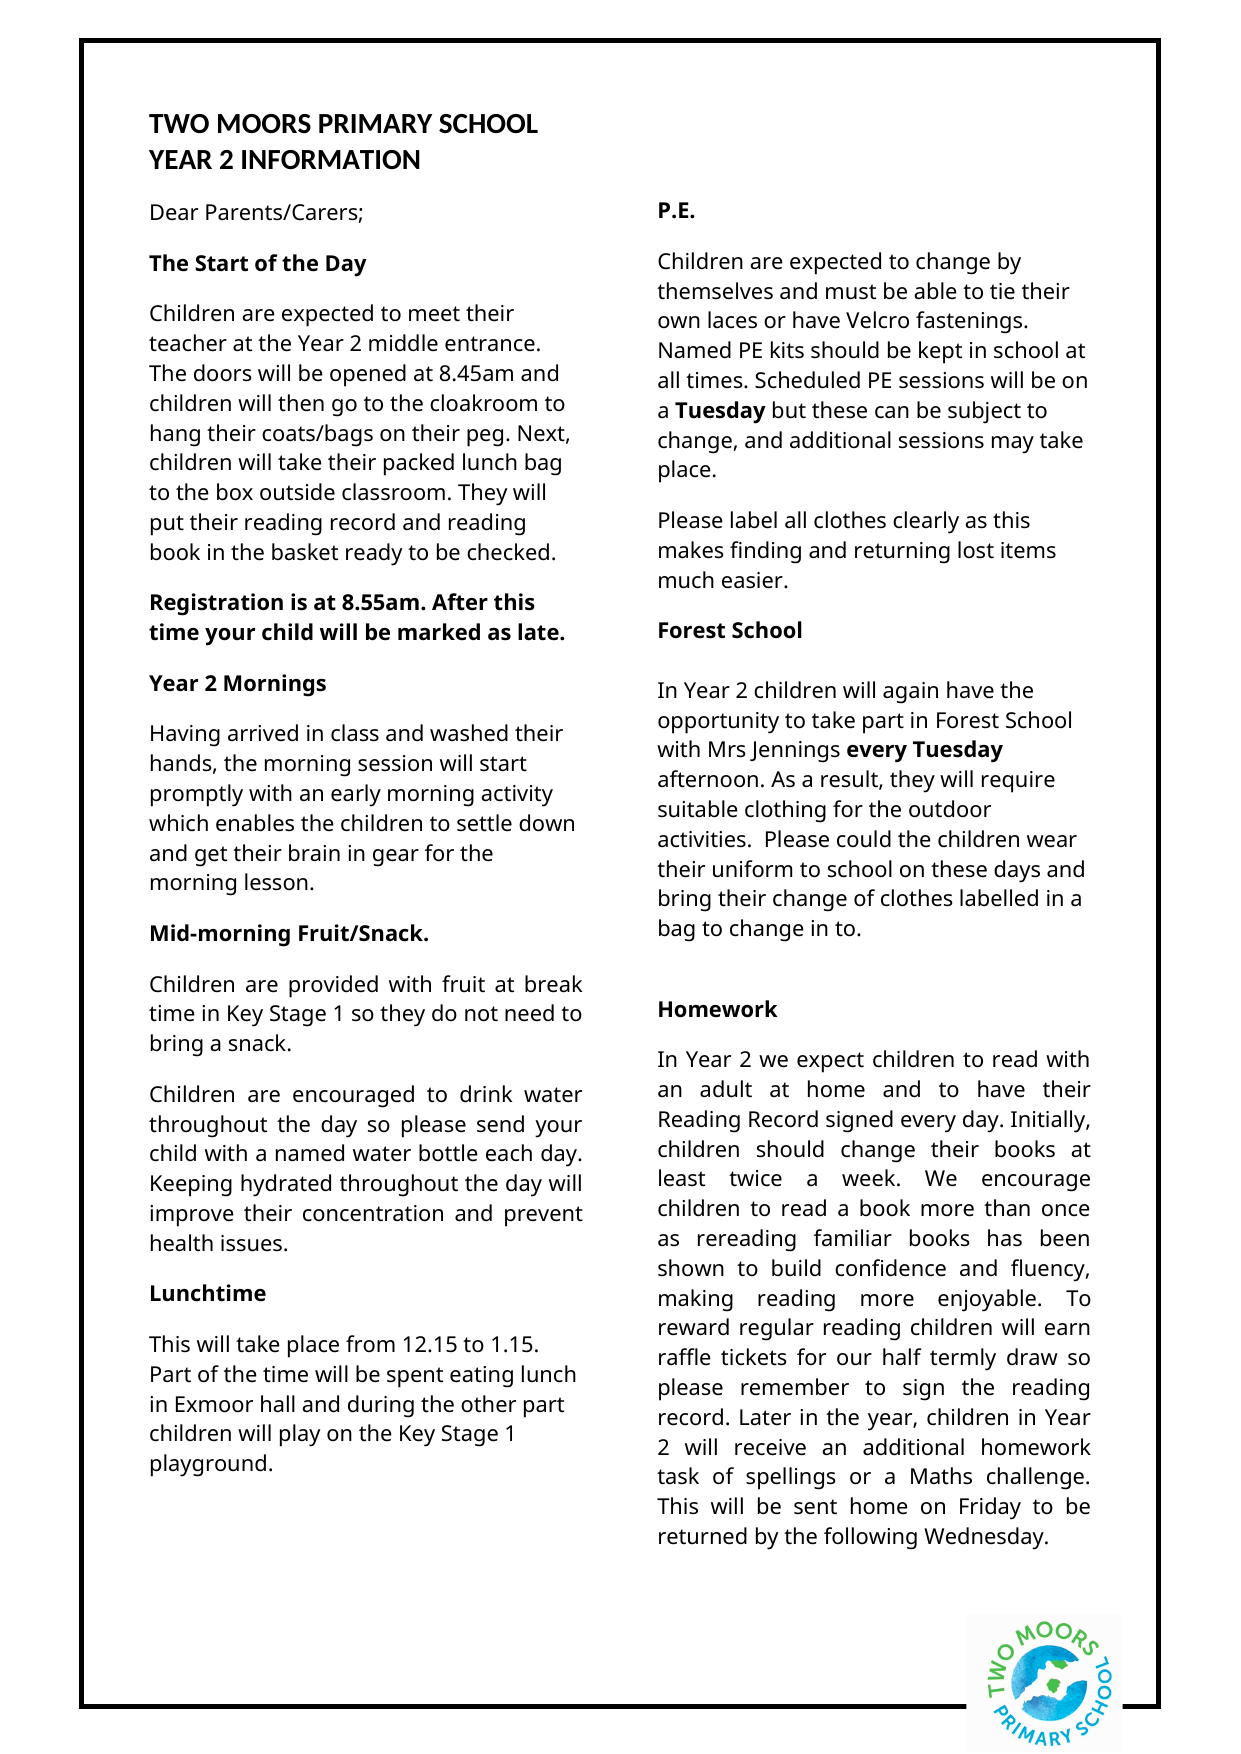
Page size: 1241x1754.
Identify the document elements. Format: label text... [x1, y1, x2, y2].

text Lunchtime [149, 1278, 583, 1308]
text Registration is at 8.55am. After this time your child will be marked as late. [149, 587, 583, 647]
text Please label all clothes clearly as this makes finding and returning lost items much easier. [657, 505, 1091, 594]
text In Year 2 children will again have the opportunity to take part in Forest School with Mrs Jennings every Tuesday afternoon. As a result, they will require suitable clothing for the outdoor activities. Please could the children wear their uniform to school on these days and bring their change of clothes labelled in a bag to change in to. [657, 675, 1091, 943]
text P.E. [657, 195, 1091, 225]
text The Start of the Day [149, 248, 583, 278]
text Children are encouraged to drink water throughout the day so please send your child with a named water bottle each day. Keeping hydrated throughout the day will improve their concentration and prevent health issues. [149, 1079, 583, 1258]
text Dear Parents/Carers; [149, 197, 583, 227]
text Children are expected to change by themselves and must be able to tie their own laces or have Velcro fastenings. Named PE kits should be kept in school at all times. Scheduled PE sessions will be on a Tuesday but these can be subject to change, and additional sessions may take place. [657, 246, 1091, 484]
text Homework [657, 993, 1091, 1023]
text This will take place from 12.15 to 1.15. Part of the time will be spent eating lunch in Exmoor hall and during the other part children will play on the Key Stage 1 playground. [149, 1329, 583, 1478]
text Forest School [657, 615, 1091, 645]
text Children are expected to meet their teacher at the Year 2 middle entrance. The doors will be opened at 8.45am and children will then go to the cloakroom to hang their coats/bags on their peg. Next, children will take their packed lunch bag to the box outside classroom. They will put their reading record and reading book in the basket ready to be checked. [149, 298, 583, 567]
text In Year 2 we expect children to read with an adult at home and to have their Reading Record signed every day. Initially, children should change their books at least twice a week. We encourage children to read a book more than once as rereading familiar books has been shown to build confidence and fluency, making reading more enjoyable. To reward regular reading children will earn raffle tickets for our half termly draw so please remember to sign the reading record. Later in the year, children in Year 2 will receive an additional homework task of spellings or a Maths challenge. This will be sent home on Friday to be returned by the following Wednesday. [657, 1044, 1091, 1551]
picture [966, 1614, 1123, 1752]
text Year 2 Mornings [149, 668, 583, 698]
text TWO MOORS PRIMARY SCHOOL YEAR 2 INFORMATION [149, 105, 583, 176]
text Mid-morning Fruit/Snack. [149, 918, 583, 948]
text Having arrived in class and washed their hands, the morning session will start promptly with an early morning activity which enables the children to settle down and get their brain in gear for the morning lesson. [149, 718, 583, 897]
text Children are provided with fruit at break time in Key Stage 1 so they do not need to bring a snack. [149, 969, 583, 1058]
